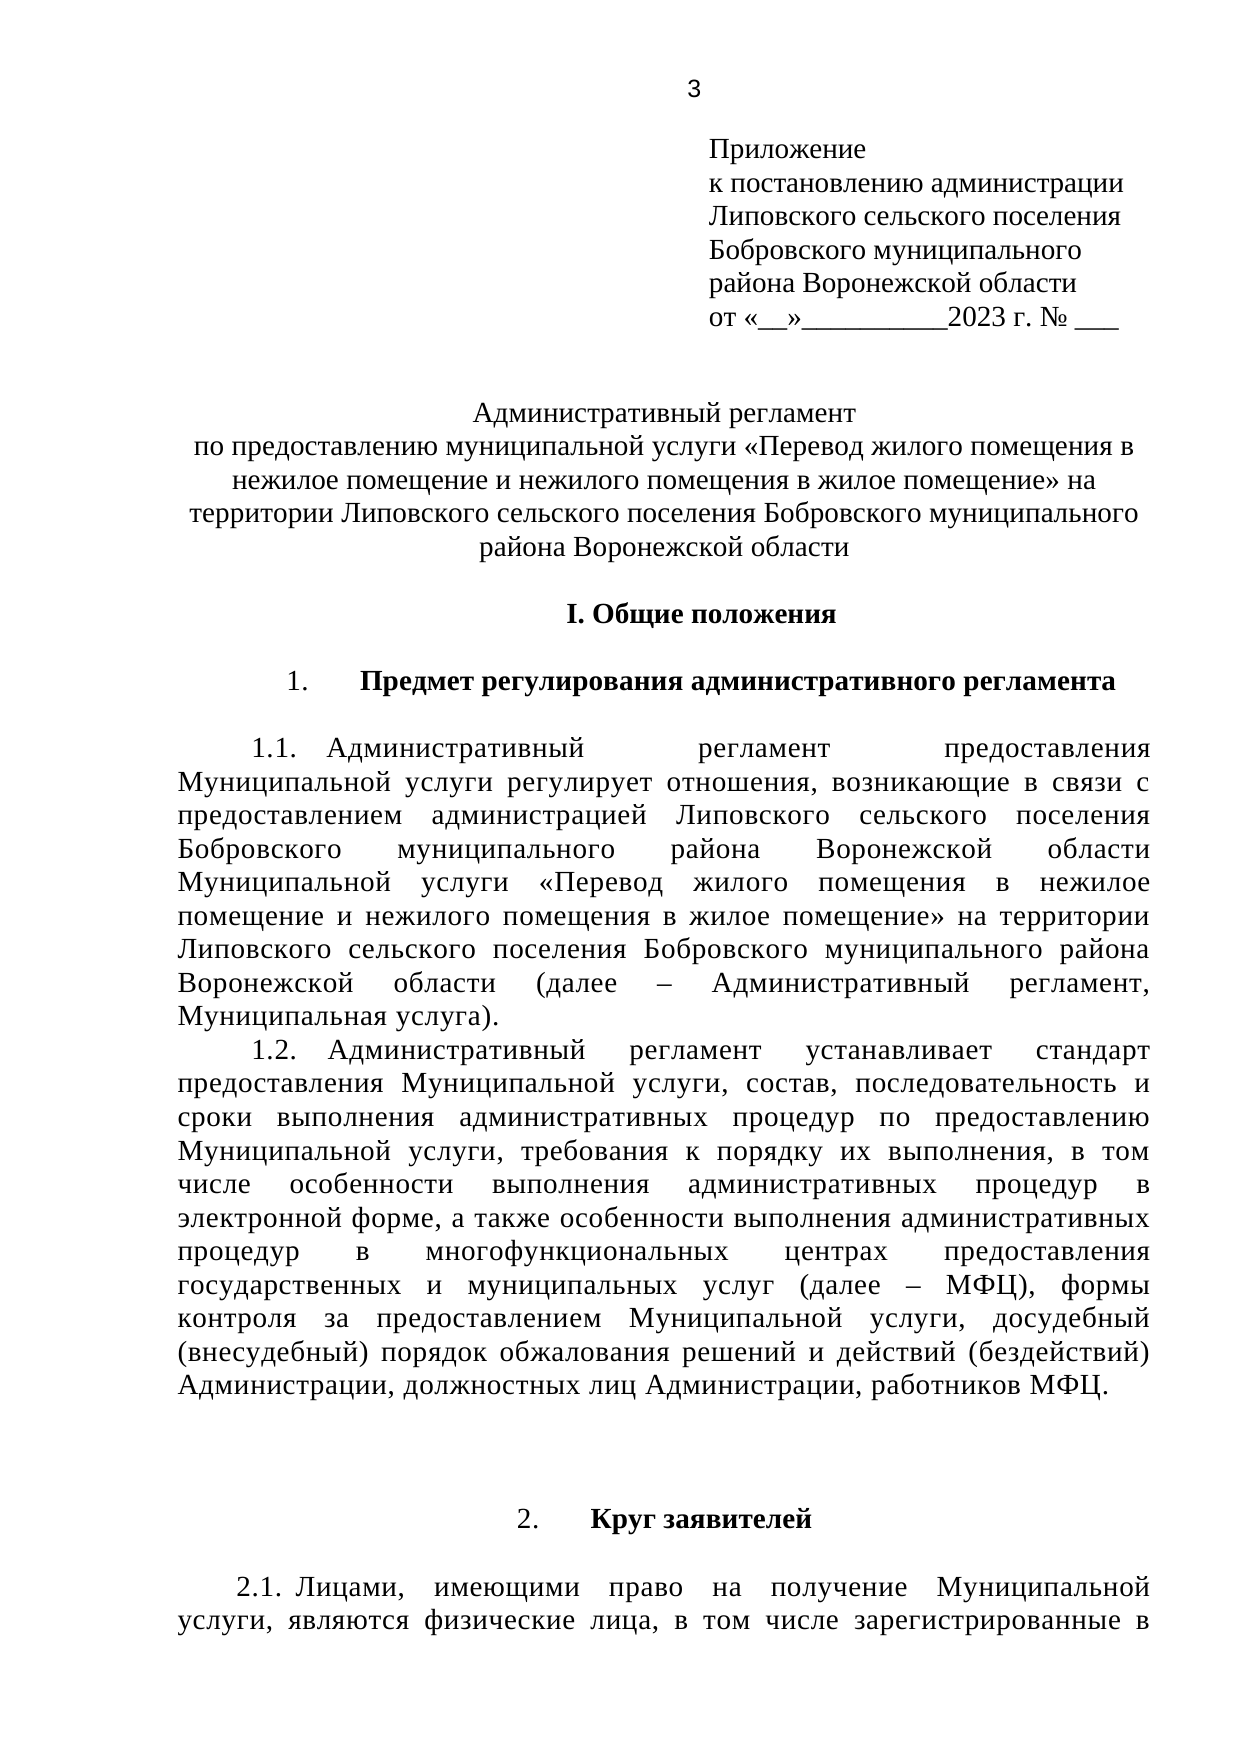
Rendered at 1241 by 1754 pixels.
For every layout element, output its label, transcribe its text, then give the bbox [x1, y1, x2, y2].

text Приложение [709, 131, 1152, 165]
text от «__»__________2023 г. № ___ [709, 299, 1152, 332]
list Круг заявителей [177, 1502, 1152, 1535]
text по предоставлению муниципальной услуги «Перевод жилого помещения в нежилое помещение и нежилого помещения в жилое помещение» на территории Липовского сельского поселения Бобровского муниципального района Воронежской области [177, 428, 1152, 562]
list Предмет регулирования административного регламента [177, 663, 1152, 697]
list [177, 1569, 1152, 1636]
text Административный регламент [177, 395, 1152, 428]
list Административный регламент предоставления Муниципальной услуги регулирует отношения, возникающие в связи с предоставлением администрацией Липовского сельского поселения Бобровского муниципального района Воронежской области Муниципальной услуги «Перевод жилого помещения в нежилое помещение и нежилого помещения в жилое помещение» на территории Липовского сельского поселения Бобровского муниципального района Воронежской области (далее – Административный регламент, Муниципальная услуга). [177, 730, 1152, 1032]
text к постановлению администрации [709, 165, 1152, 198]
text I. Общие положения [177, 596, 1152, 629]
list Административный регламент устанавливает стандарт предоставления Муниципальной услуги, состав, последовательность и сроки выполнения административных процедур по предоставлению Муниципальной услуги, требования к порядку их выполнения, в том числе особенности выполнения административных процедур в электронной форме, а также особенности выполнения административных процедур в многофункциональных центрах предоставления государственных и муниципальных услуг (далее – МФЦ), формы контроля за предоставлением Муниципальной услуги, досудебный (внесудебный) порядок обжалования решений и действий (бездействий) Администрации, должностных лиц Администрации, работников МФЦ. [177, 1032, 1152, 1401]
text Липовского сельского поселения Бобровского муниципального района Воронежской области [709, 198, 1152, 299]
